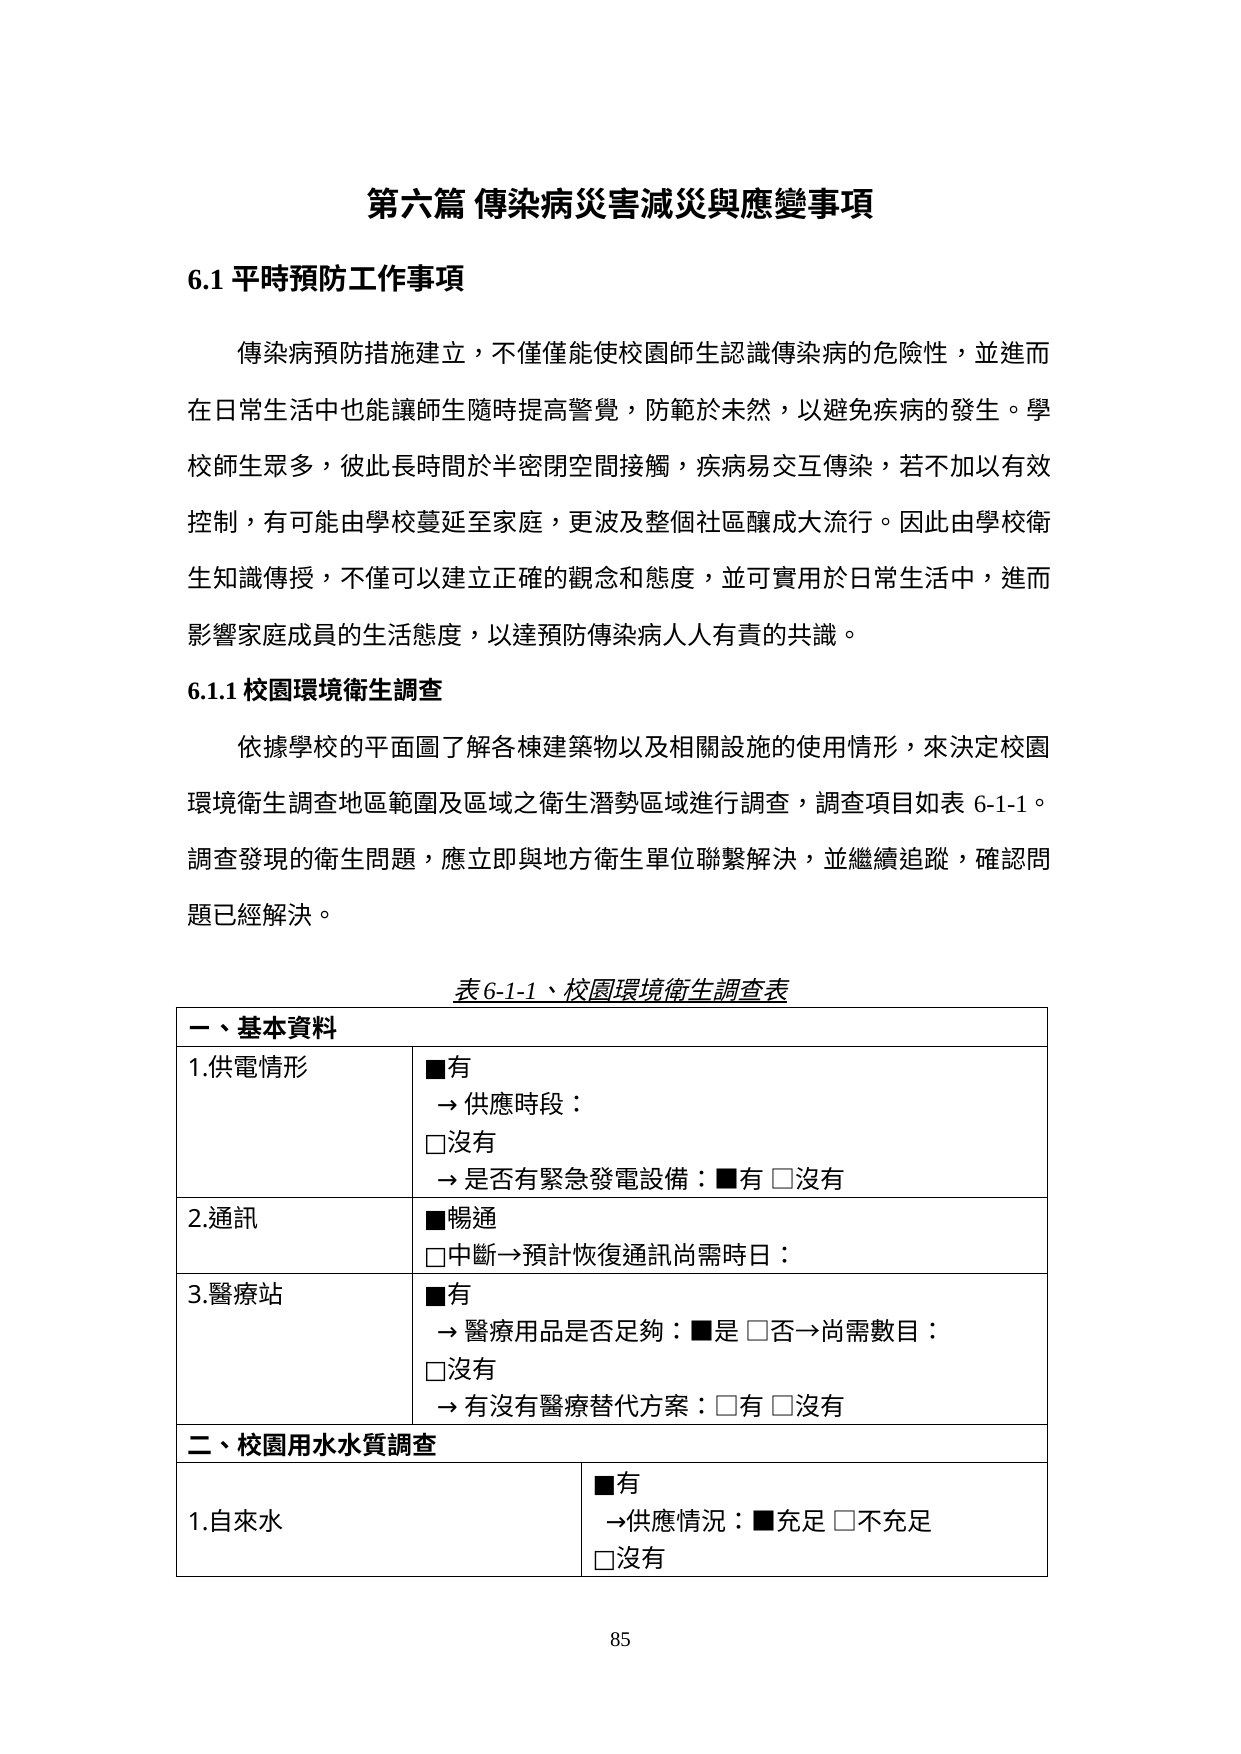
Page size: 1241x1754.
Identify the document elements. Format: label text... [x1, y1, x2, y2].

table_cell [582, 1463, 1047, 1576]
subtitle 校園環境衛生調查 [187, 670, 1053, 708]
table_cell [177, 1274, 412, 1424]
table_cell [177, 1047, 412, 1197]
text 依據學校的平面圖了解各棟建築物以及相關設施的使用情形，來決定校園環境衛生調查地區範圍及區域之衛生潛勢區域進行調查，調查項目如表。調查發現的衛生問題，應立即與地方衛生單位聯繫解決，並繼續追蹤，確認問題已經解決。 [187, 726, 1053, 933]
text 傳染病預防措施建立，不僅僅能使校園師生認識傳染病的危險性，並進而在日常生活中也能讓師生隨時提高警覺，防範於未然，以避免疾病的發生。學校師生眾多，彼此長時間於半密閉空間接觸，疾病易交互傳染，若不加以有效控制，有可能由學校蔓延至家庭，更波及整個社區釀成大流行。因此由學校衛生知識傳授，不僅可以建立正確的觀念和態度，並可實用於日常生活中，進而影響家庭成員的生活態度，以達預防傳染病人人有責的共識。 [187, 333, 1053, 652]
text 表、校園環境衛生調查表 [187, 969, 1053, 1007]
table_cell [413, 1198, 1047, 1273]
subtitle 6.1 平時預防工作事項 [187, 239, 1053, 314]
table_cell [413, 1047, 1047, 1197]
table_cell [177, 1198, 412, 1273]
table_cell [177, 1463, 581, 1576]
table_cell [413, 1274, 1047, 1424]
subtitle 第六篇 傳染病災害減災與應變事項 [187, 164, 1053, 239]
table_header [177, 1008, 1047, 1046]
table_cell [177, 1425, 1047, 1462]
